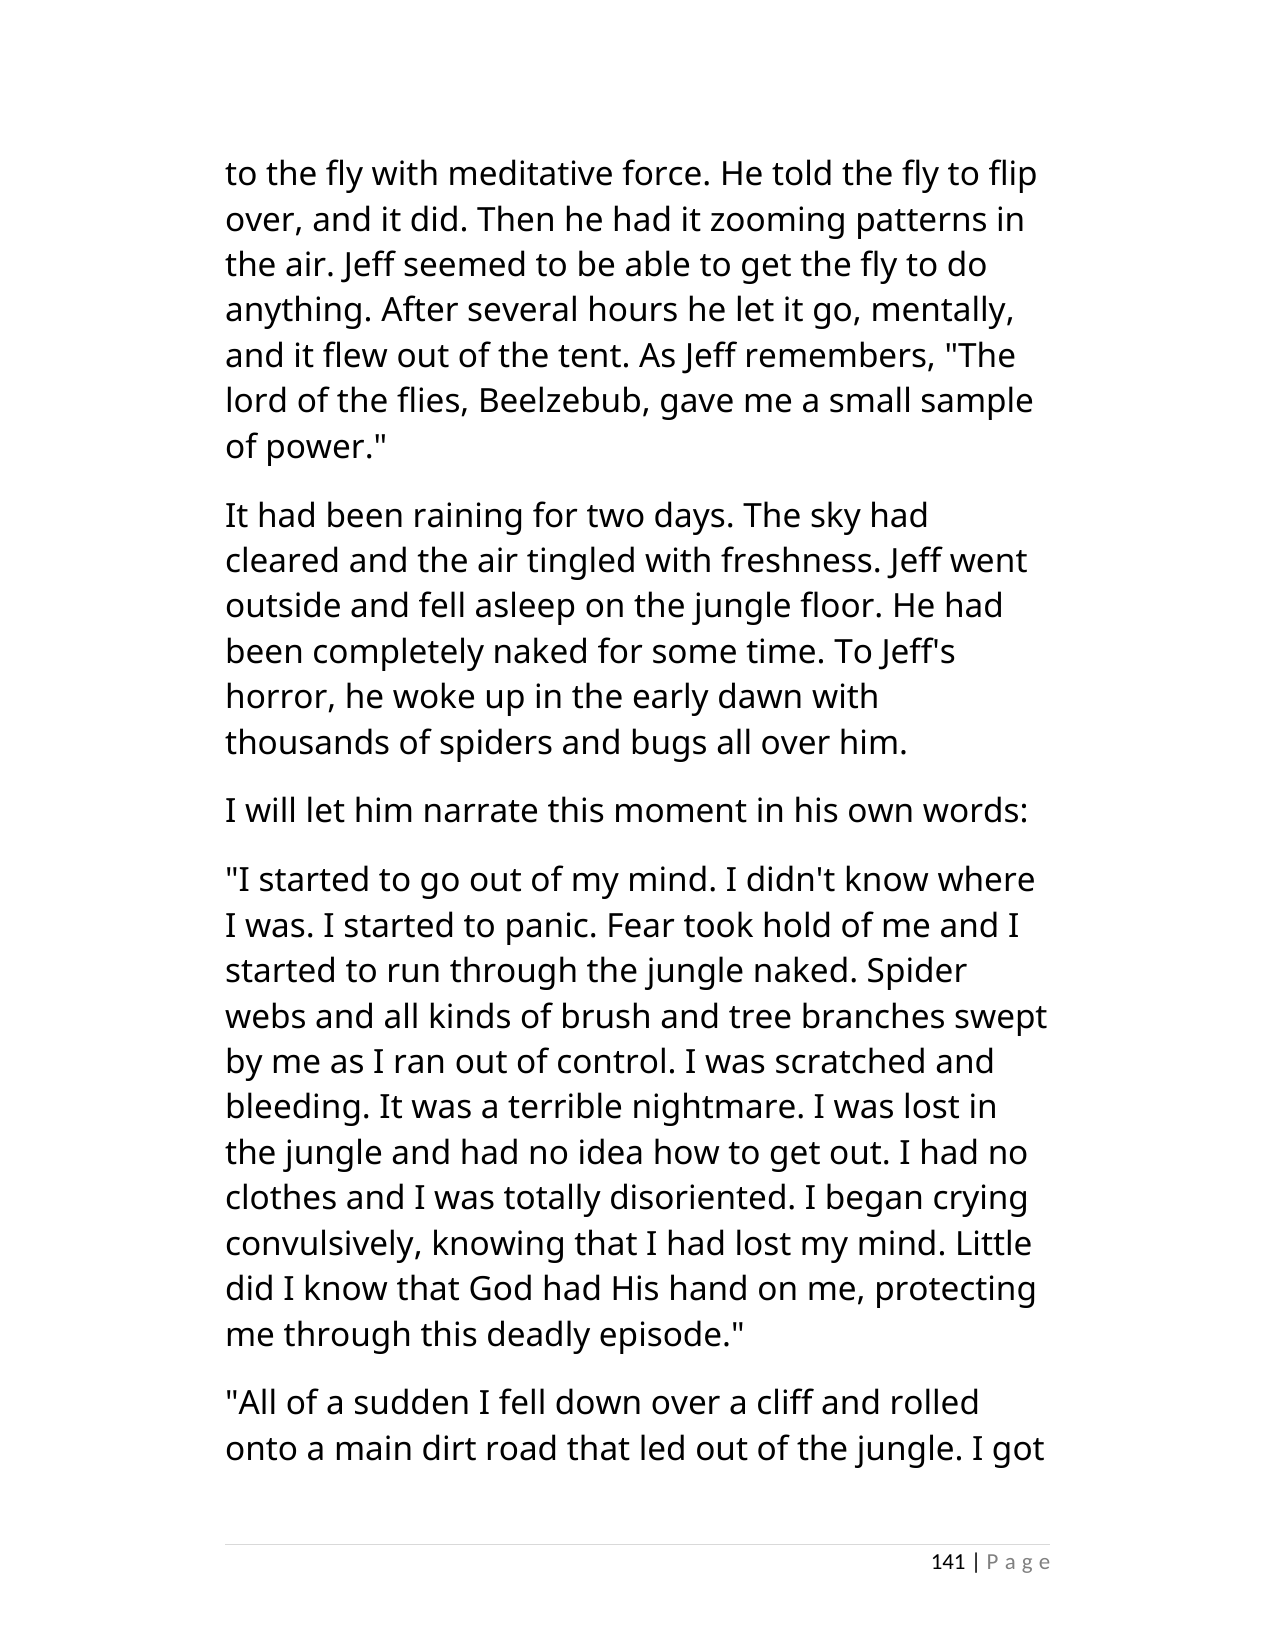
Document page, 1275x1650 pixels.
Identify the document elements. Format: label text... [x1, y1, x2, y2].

text It had been raining for two days. The sky had cleared and the air tingled with freshness. Jeff went outside and fell asleep on the jungle floor. He had been completely naked for some time. To Jeff's horror, he woke up in the early dawn with thousands of spiders and bugs all over him. [225, 491, 1050, 764]
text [225, 150, 1050, 468]
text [225, 1379, 1050, 1470]
text "I started to go out of my mind. I didn't know where I was. I started to panic. Fear took hold of me and I started to run through the jungle naked. Spider webs and all kinds of brush and tree branches swept by me as I ran out of control. I was scratched and bleeding. It was a terrible nightmare. I was lost in the jungle and had no idea how to get out. I had no clothes and I was totally disoriented. I began crying convulsively, knowing that I had lost my mind. Little did I know that God had His hand on me, protecting me through this deadly episode." [225, 856, 1050, 1356]
text I will let him narrate this moment in his own words: [225, 787, 1050, 833]
